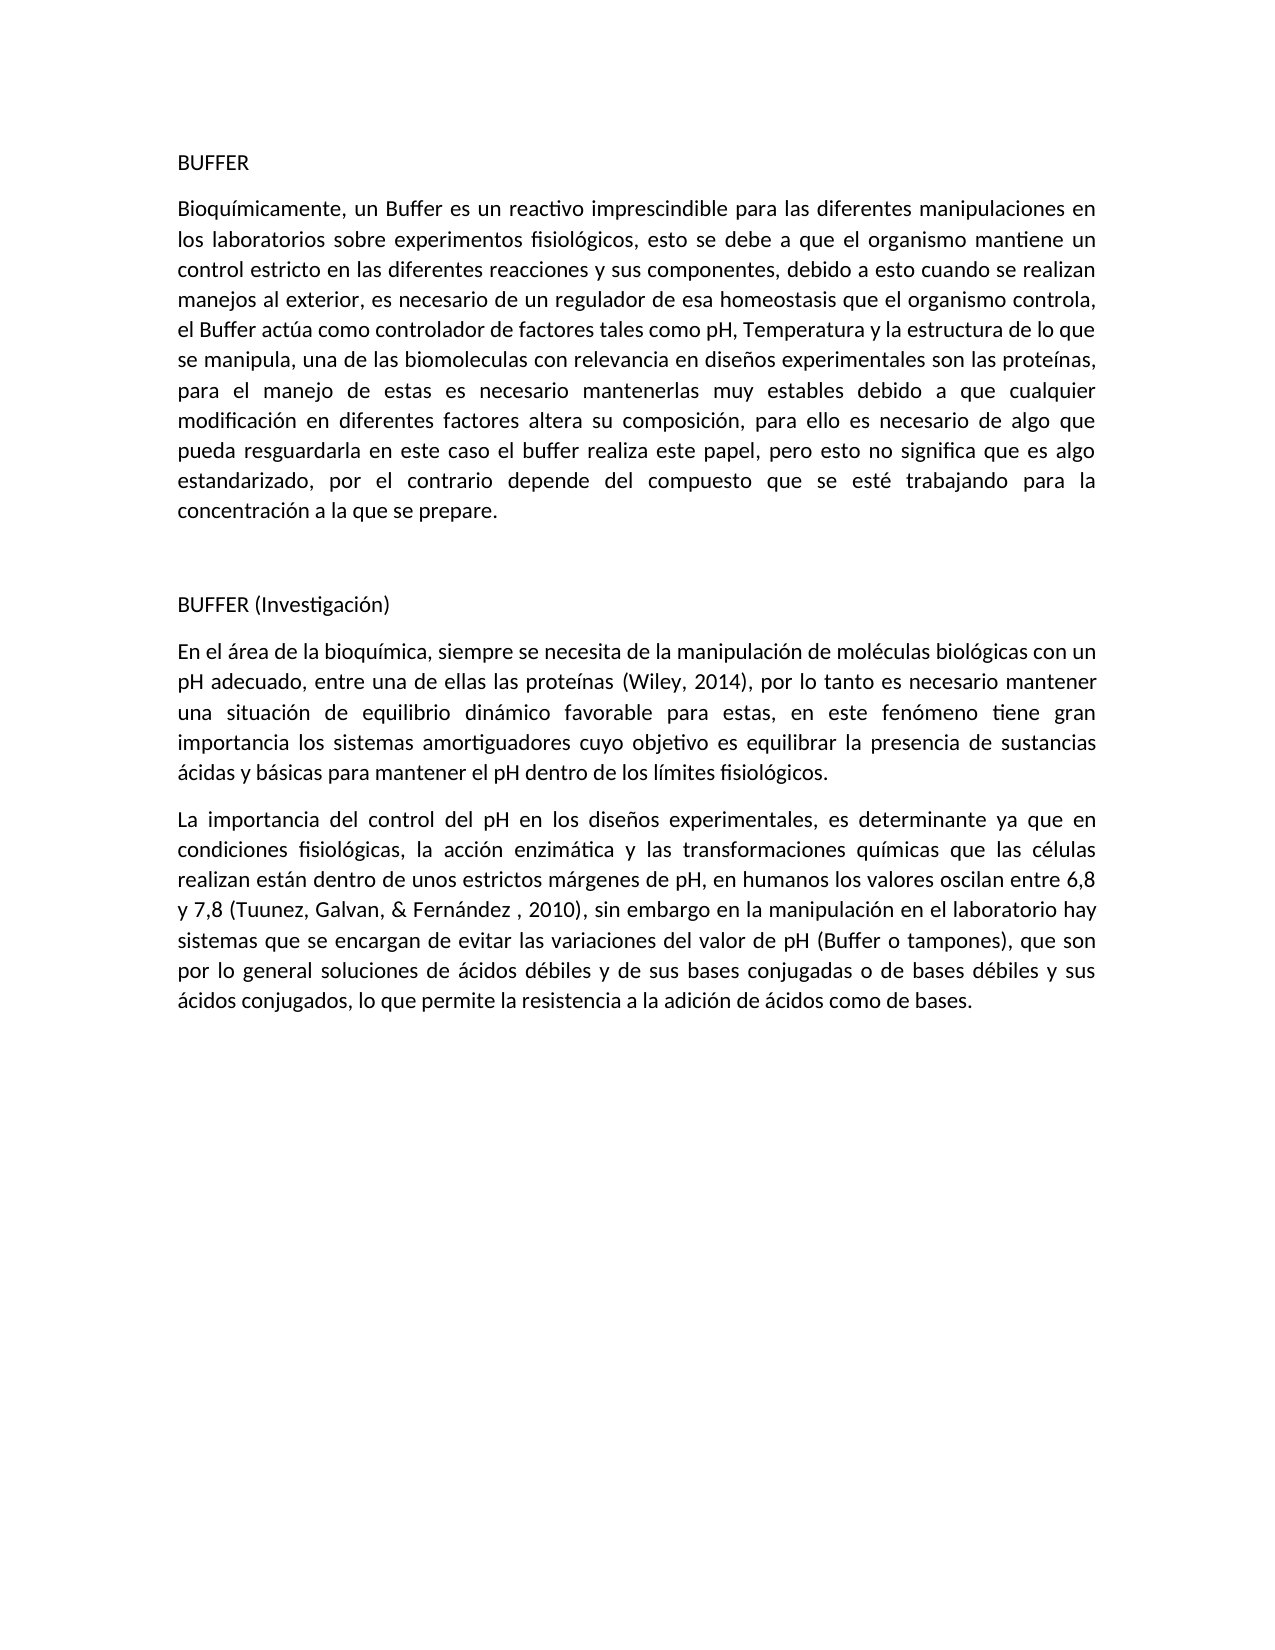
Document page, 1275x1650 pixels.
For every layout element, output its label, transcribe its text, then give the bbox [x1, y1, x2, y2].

text BUFFER [177, 148, 1098, 176]
text BUFFER (Investigación) [177, 590, 1098, 618]
text En el área de la bioquímica, siempre se necesita de la manipulación de moléculas biológicas con un pH adecuado, entre una de ellas las proteínas , por lo tanto es necesario mantener una situación de equilibrio dinámico favorable para estas, en este fenómeno tiene gran importancia los sistemas amortiguadores cuyo objetivo es equilibrar la presencia de sustancias ácidas y básicas para mantener el pH dentro de los límites fisiológicos. [177, 637, 1098, 786]
text Bioquímicamente, un Buffer es un reactivo imprescindible para las diferentes manipulaciones en los laboratorios sobre experimentos fisiológicos, esto se debe a que el organismo mantiene un control estricto en las diferentes reacciones y sus componentes, debido a esto cuando se realizan manejos al exterior, es necesario de un regulador de esa homeostasis que el organismo controla, el Buffer actúa como controlador de factores tales como pH, Temperatura y la estructura de lo que se manipula, una de las biomoleculas con relevancia en diseños experimentales son las proteínas, para el manejo de estas es necesario mantenerlas muy estables debido a que cualquier modificación en diferentes factores altera su composición, para ello es necesario de algo que pueda resguardarla en este caso el buffer realiza este papel, pero esto no significa que es algo estandarizado, por el contrario depende del compuesto que se esté trabajando para la concentración a la que se prepare. [177, 194, 1098, 524]
text La importancia del control del pH en los diseños experimentales, es determinante ya que en condiciones fisiológicas, la acción enzimática y las transformaciones químicas que las células realizan están dentro de unos estrictos márgenes de pH, en humanos los valores oscilan entre 6,8 y 7,8, sin embargo en la manipulación en el laboratorio hay sistemas que se encargan de evitar las variaciones del valor de pH (Buffer o tampones), que son por lo general soluciones de ácidos débiles y de sus bases conjugadas o de bases débiles y sus ácidos conjugados, lo que permite la resistencia a la adición de ácidos como de bases. [177, 805, 1098, 1014]
